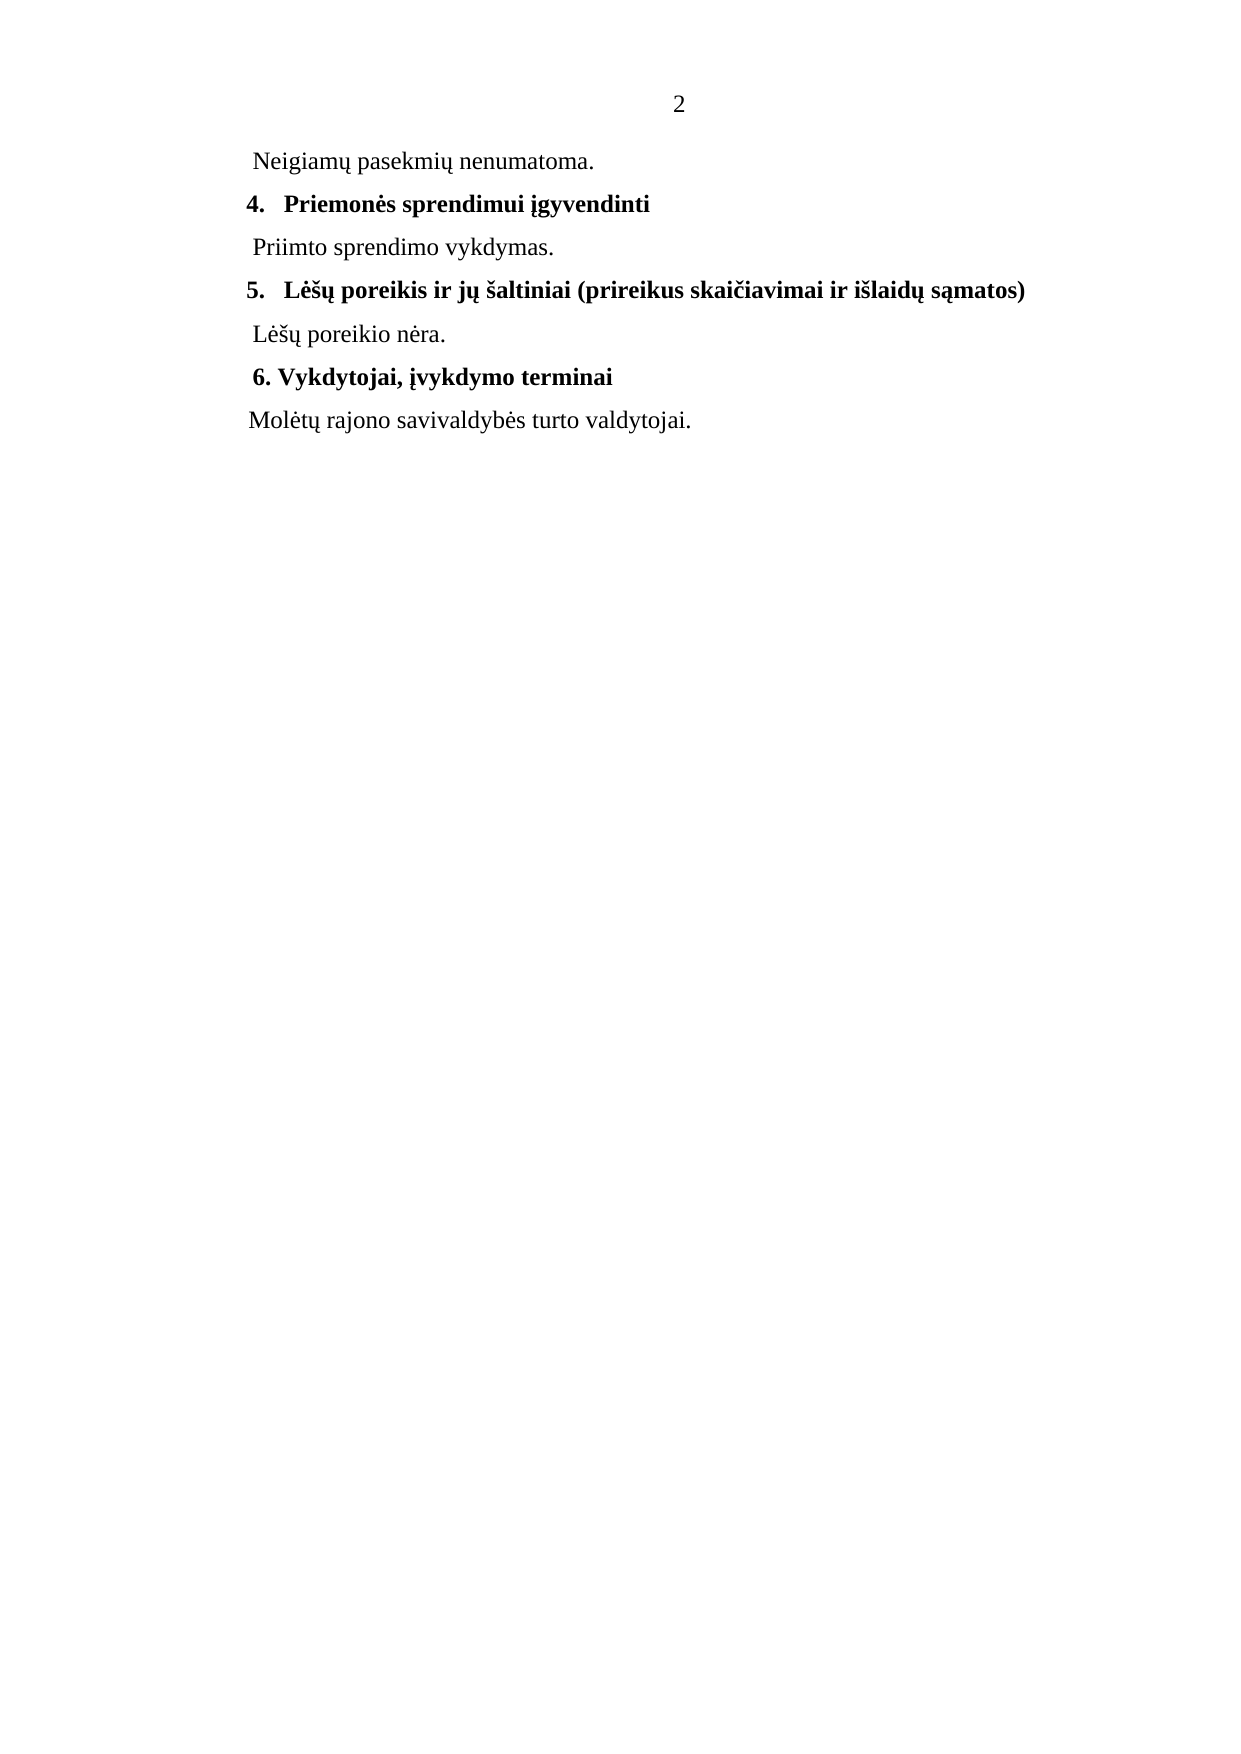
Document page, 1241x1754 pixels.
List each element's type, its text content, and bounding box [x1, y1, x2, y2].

text 6. Vykdytojai, įvykdymo terminai [177, 362, 1181, 391]
list Lėšų poreikis ir jų šaltiniai (prireikus skaičiavimai ir išlaidų sąmatos) [246, 276, 1181, 304]
text Neigiamų pasekmių nenumatoma. [177, 146, 1181, 175]
text Lėšų poreikio nėra. [177, 319, 1181, 347]
text Molėtų rajono savivaldybės turto valdytojai. [177, 405, 1181, 434]
text Priimto sprendimo vykdymas. [177, 232, 1181, 261]
list Priemonės sprendimui įgyvendinti [246, 189, 1181, 218]
